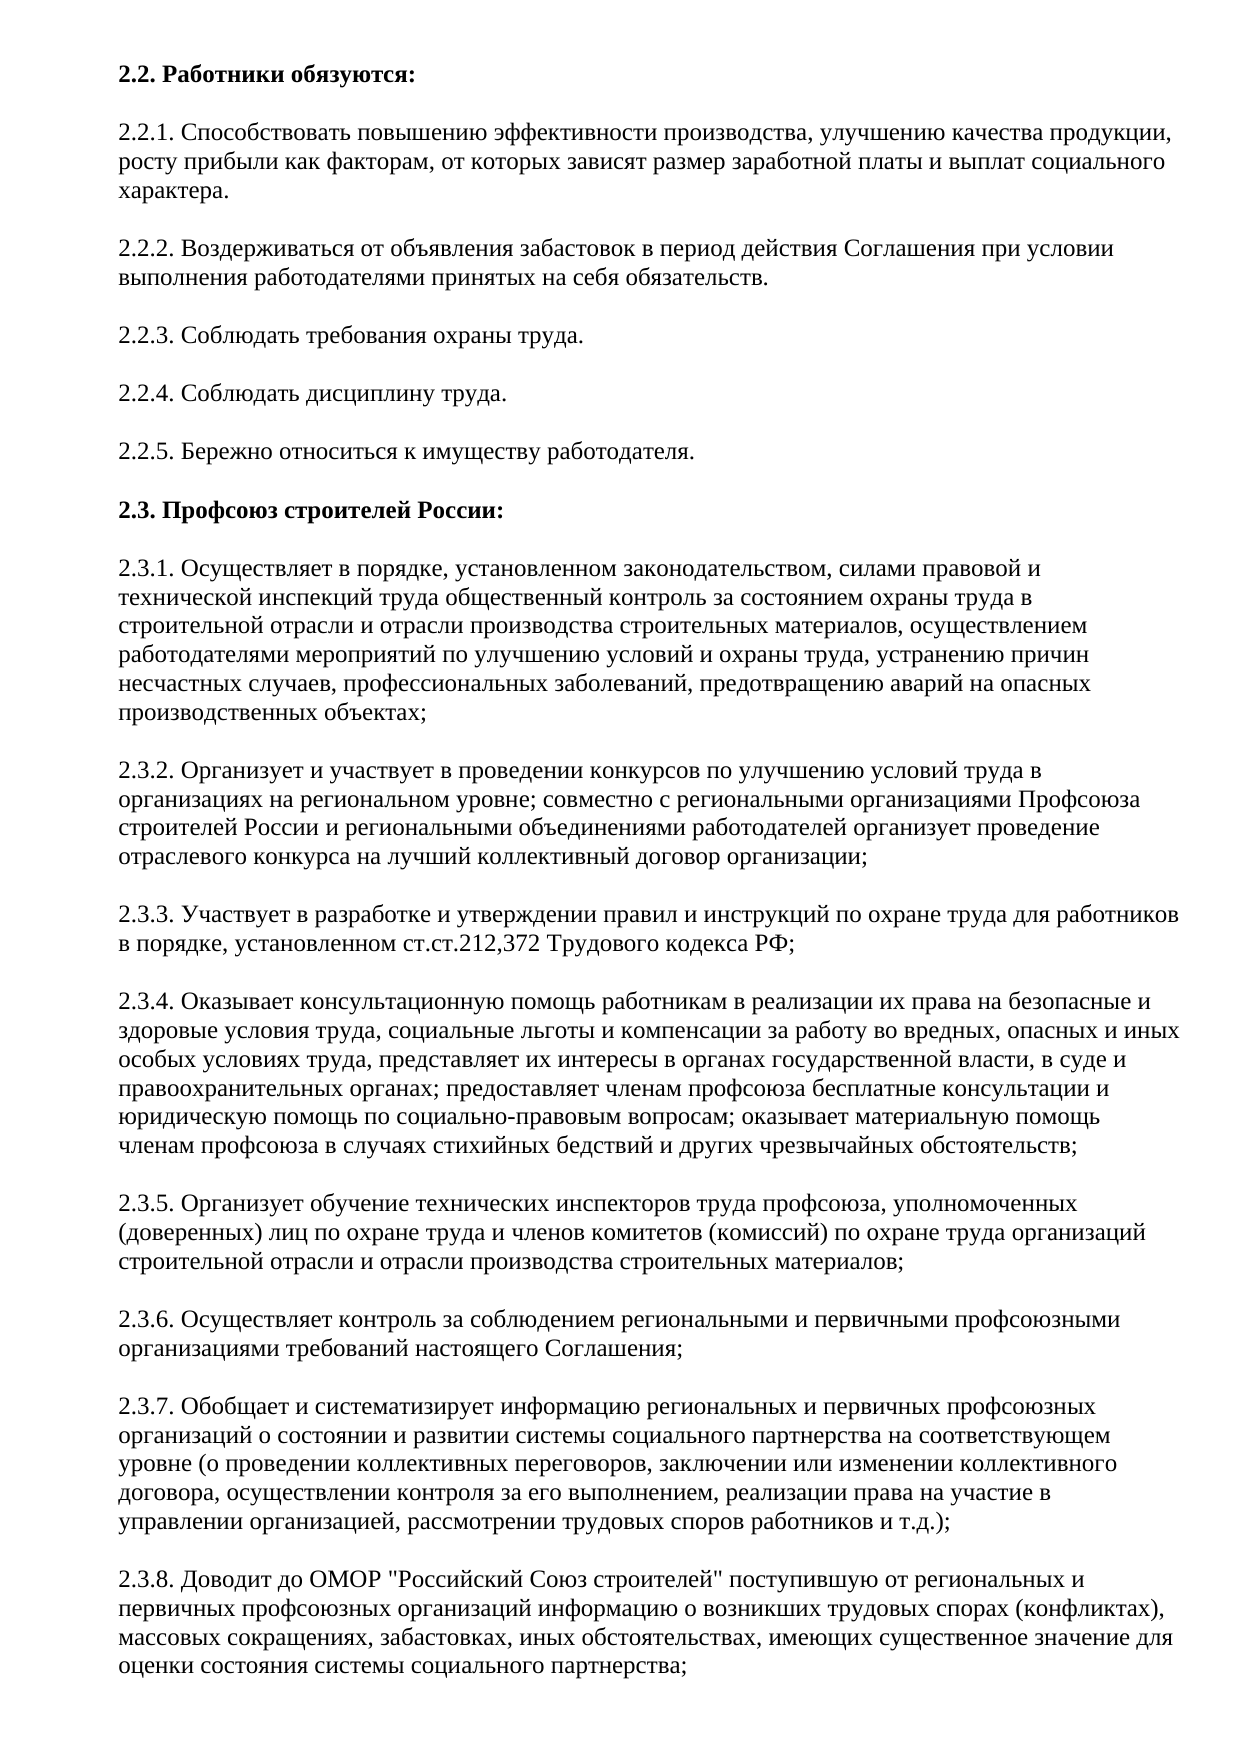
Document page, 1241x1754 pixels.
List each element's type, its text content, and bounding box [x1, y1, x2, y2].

text 2.3.3. Участвует в разработке и утверждении правил и инструкций по охране труда для работников в порядке, установленном ст.ст.212,372 Трудового кодекса РФ; [118, 899, 1181, 957]
text 2.3.1. Осуществляет в порядке, установленном законодательством, силами правовой и технической инспекций труда общественный контроль за состоянием охраны труда в строительной отрасли и отрасли производства строительных материалов, осуществлением работодателями мероприятий по улучшению условий и охраны труда, устранению причин несчастных случаев, профессиональных заболеваний, предотвращению аварий на опасных производственных объектах; [118, 553, 1181, 725]
text 2.3.5. Организует обучение технических инспекторов труда профсоюза, уполномоченных (доверенных) лиц по охране труда и членов комитетов (комиссий) по охране труда организаций строительной отрасли и отрасли производства строительных материалов; [118, 1188, 1181, 1274]
text 2.2.3. Соблюдать требования охраны труда. [118, 320, 1181, 349]
text 2.3.7. Обобщает и систематизирует информацию региональных и первичных профсоюзных организаций о состоянии и развитии системы социального партнерства на соответствующем уровне (о проведении коллективных переговоров, заключении или изменении коллективного договора, осуществлении контроля за его выполнением, реализации права на участие в управлении организацией, рассмотрении трудовых споров работников и т.д.); [118, 1391, 1181, 1535]
text 2.2. Работники обязуются: [118, 59, 1181, 88]
text 2.2.5. Бережно относиться к имуществу работодателя. [118, 436, 1181, 465]
text 2.2.4. Соблюдать дисциплину труда. [118, 378, 1181, 407]
text 2.3. Профсоюз строителей России: [118, 495, 1181, 523]
text 2.3.8. Доводит до ОМОР "Российский Союз строителей" поступившую от региональных и первичных профсоюзных организаций информацию о возникших трудовых спорах (конфликтах), массовых сокращениях, забастовках, иных обстоятельствах, имеющих существенное значение для оценки состояния системы социального партнерства; [118, 1564, 1181, 1679]
text 2.2.2. Воздерживаться от объявления забастовок в период действия Соглашения при условии выполнения работодателями принятых на себя обязательств. [118, 233, 1181, 291]
text 2.3.4. Оказывает консультационную помощь работникам в реализации их права на безопасные и здоровые условия труда, социальные льготы и компенсации за работу во вредных, опасных и иных особых условиях труда, представляет их интересы в органах государственной власти, в суде и правоохранительных органах; предоставляет членам профсоюза бесплатные консультации и юридическую помощь по социально-правовым вопросам; оказывает материальную помощь членам профсоюза в случаях стихийных бедствий и других чрезвычайных обстоятельств; [118, 986, 1181, 1159]
text 2.3.2. Организует и участвует в проведении конкурсов по улучшению условий труда в организациях на региональном уровне; совместно с региональными организациями Профсоюза строителей России и региональными объединениями работодателей организует проведение отраслевого конкурса на лучший коллективный договор организации; [118, 755, 1181, 870]
text 2.2.1. Способствовать повышению эффективности производства, улучшению качества продукции, росту прибыли как факторам, от которых зависят размер заработной платы и выплат социального характера. [118, 117, 1181, 203]
text 2.3.6. Осуществляет контроль за соблюдением региональными и первичными профсоюзными организациями требований настоящего Соглашения; [118, 1304, 1181, 1362]
